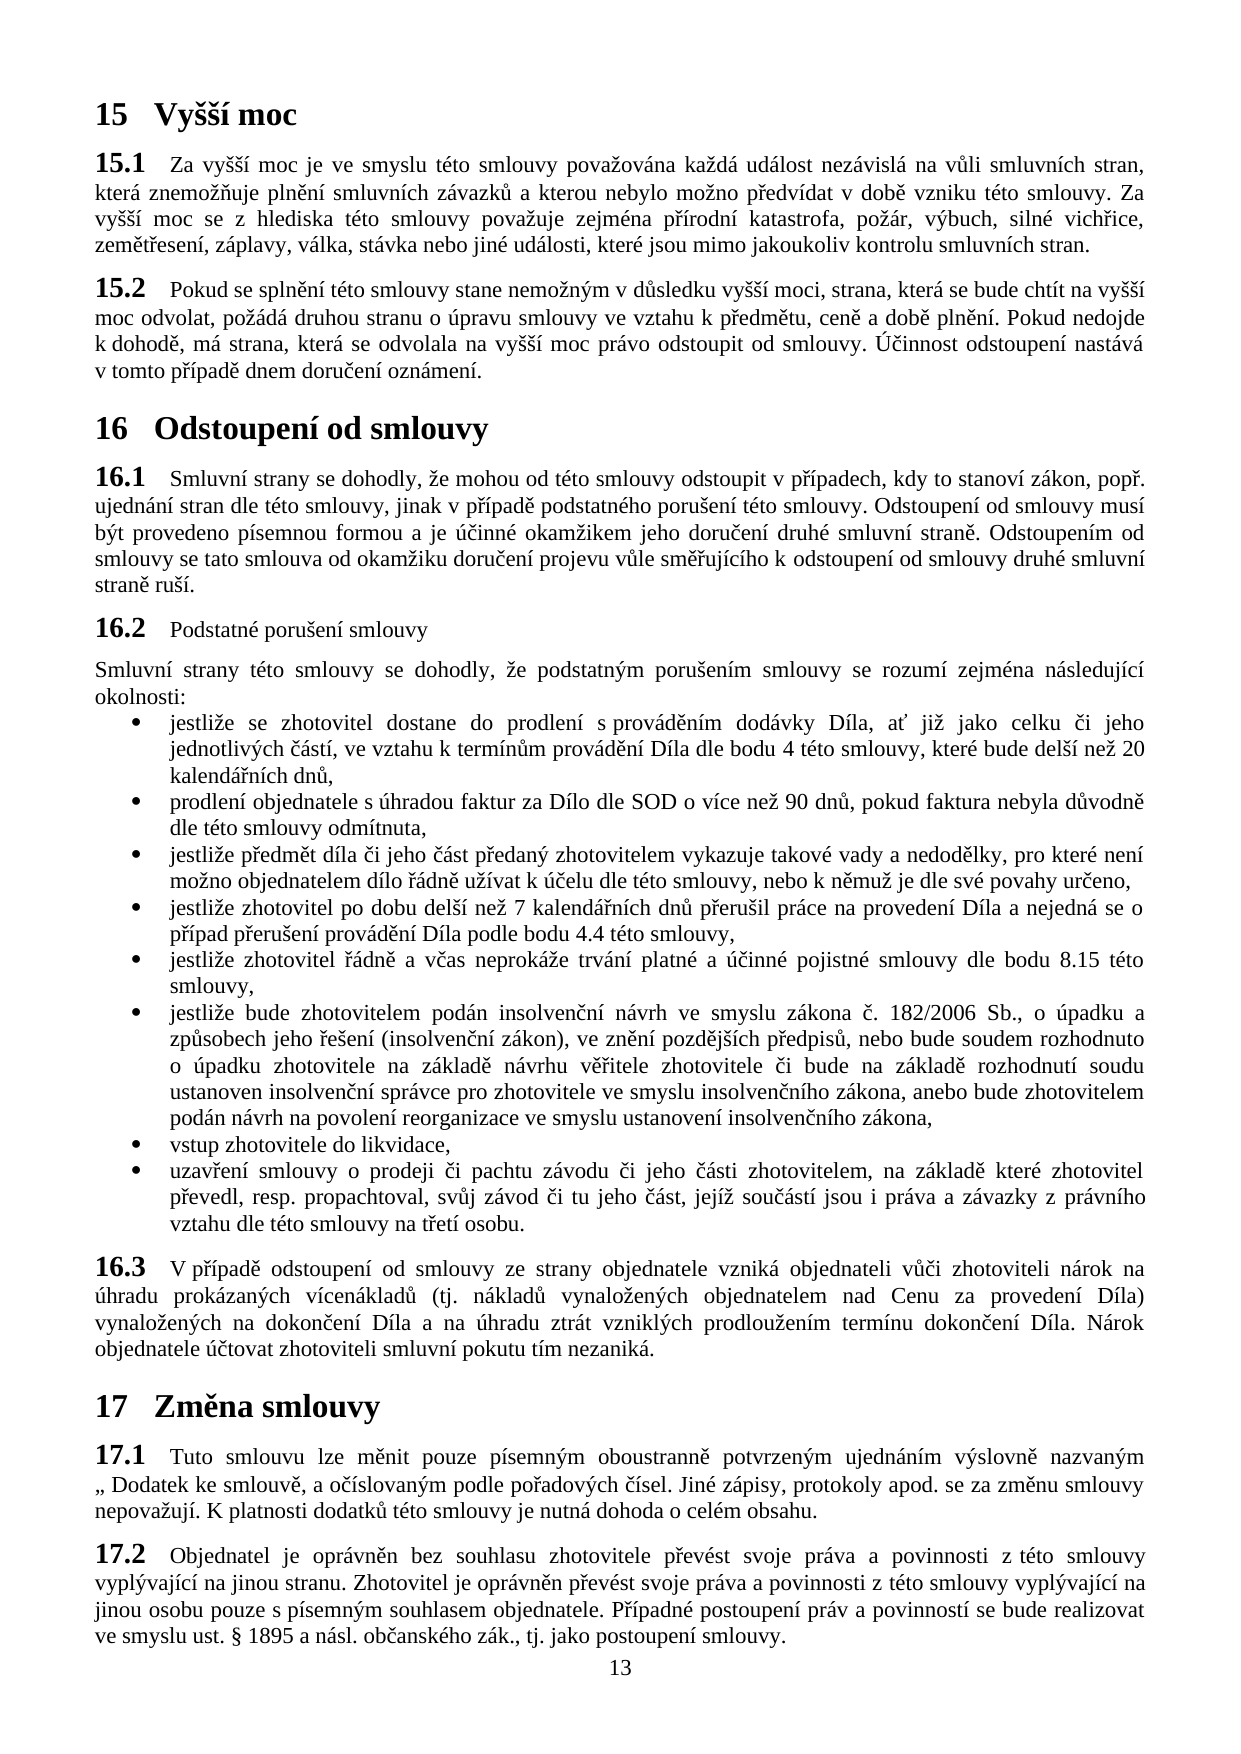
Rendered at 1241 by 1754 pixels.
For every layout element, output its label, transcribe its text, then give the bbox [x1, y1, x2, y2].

list jestliže zhotovitel řádně a včas neprokáže trvání platné a účinné pojistné smlouvy dle bodu 8.15 této smlouvy, [132, 946, 1146, 999]
text Smluvní strany této smlouvy se dohodly, že podstatným porušením smlouvy se rozumí zejména následující okolnosti: [94, 656, 1146, 709]
subtitle Odstoupení od smlouvy [94, 408, 1146, 446]
list jestliže zhotovitel po dobu delší než 7 kalendářních dnů přerušil práce na provedení Díla a nejedná se o případ přerušení provádění Díla podle bodu 4.4 této smlouvy, [132, 893, 1146, 946]
subtitle Vyšší moc [94, 94, 1146, 133]
subtitle Tuto smlouvu lze měnit pouze písemným oboustranně potvrzeným ujednáním výslovně nazvaným „ Dodatek ke smlouvě, a očíslovaným podle pořadových čísel. Jiné zápisy, protokoly apod. se za změnu smlouvy nepovažují. K platnosti dodatků této smlouvy je nutná dohoda o celém obsahu. [94, 1437, 1146, 1523]
subtitle Smluvní strany se dohodly, že mohou od této smlouvy odstoupit v případech, kdy to stanoví zákon, popř. ujednání stran dle této smlouvy, jinak v případě podstatného porušení této smlouvy. Odstoupení od smlouvy musí být provedeno písemnou formou a je účinné okamžikem jeho doručení druhé smluvní straně. Odstoupením od smlouvy se tato smlouva od okamžiku doručení projevu vůle směřujícího k odstoupení od smlouvy druhé smluvní straně ruší. [94, 459, 1146, 598]
subtitle Podstatné porušení smlouvy [94, 610, 1146, 644]
subtitle V případě odstoupení od smlouvy ze strany objednatele vzniká objednateli vůči zhotoviteli nárok na úhradu prokázaných vícenákladů (tj. nákladů vynaložených objednatelem nad Cenu za provedení Díla) vynaložených na dokončení Díla a na úhradu ztrát vzniklých prodloužením termínu dokončení Díla. Nárok objednatele účtovat zhotoviteli smluvní pokutu tím nezaniká. [94, 1249, 1146, 1361]
subtitle Objednatel je oprávněn bez souhlasu zhotovitele převést svoje práva a povinnosti z této smlouvy vyplývající na jinou stranu. Zhotovitel je oprávněn převést svoje práva a povinnosti z této smlouvy vyplývající na jinou osobu pouze s písemným souhlasem objednatele. Případné postoupení práv a povinností se bude realizovat ve smyslu ust. § 1895 a násl. občanského zák., tj. jako postoupení smlouvy. [94, 1536, 1146, 1648]
list jestliže se zhotovitel dostane do prodlení s prováděním dodávky Díla, ať již jako celku či jeho jednotlivých částí, ve vztahu k termínům provádění Díla dle bodu 4 této smlouvy, které bude delší než 20 kalendářních dnů, [132, 709, 1146, 788]
list jestliže předmět díla či jeho část předaný zhotovitelem vykazuje takové vady a nedodělky, pro které není možno objednatelem dílo řádně užívat k účelu dle této smlouvy, nebo k němuž je dle své povahy určeno, [132, 841, 1146, 893]
list vstup zhotovitele do likvidace, [132, 1131, 1146, 1157]
subtitle Za vyšší moc je ve smyslu této smlouvy považována každá událost nezávislá na vůli smluvních stran, která znemožňuje plnění smluvních závazků a kterou nebylo možno předvídat v době vzniku této smlouvy. Za vyšší moc se z hlediska této smlouvy považuje zejména přírodní katastrofa, požár, výbuch, silné vichřice, zemětřesení, záplavy, válka, stávka nebo jiné události, které jsou mimo jakoukoliv kontrolu smluvních stran. [94, 145, 1146, 258]
list jestliže bude zhotovitelem podán insolvenční návrh ve smyslu zákona č. 182/2006 Sb., o úpadku a způsobech jeho řešení (insolvenční zákon), ve znění pozdějších předpisů, nebo bude soudem rozhodnuto o úpadku zhotovitele na základě návrhu věřitele zhotovitele či bude na základě rozhodnutí soudu ustanoven insolvenční správce pro zhotovitele ve smyslu insolvenčního zákona, anebo bude zhotovitelem podán návrh na povolení reorganizace ve smyslu ustanovení insolvenčního zákona, [132, 999, 1146, 1131]
list uzavření smlouvy o prodeji či pachtu závodu či jeho části zhotovitelem, na základě které zhotovitel převedl, resp. propachtoval, svůj závod či tu jeho část, jejíž součástí jsou i práva a závazky z právního vztahu dle této smlouvy na třetí osobu. [132, 1157, 1146, 1236]
list prodlení objednatele s úhradou faktur za Dílo dle SOD o více než 90 dnů, pokud faktura nebyla důvodně dle této smlouvy odmítnuta, [132, 788, 1146, 841]
subtitle Změna smlouvy [94, 1386, 1146, 1424]
subtitle Pokud se splnění této smlouvy stane nemožným v důsledku vyšší moci, strana, která se bude chtít na vyšší moc odvolat, požádá druhou stranu o úpravu smlouvy ve vztahu k předmětu, ceně a době plnění. Pokud nedojde k dohodě, má strana, která se odvolala na vyšší moc právo odstoupit od smlouvy. Účinnost odstoupení nastává v tomto případě dnem doručení oznámení. [94, 270, 1146, 383]
